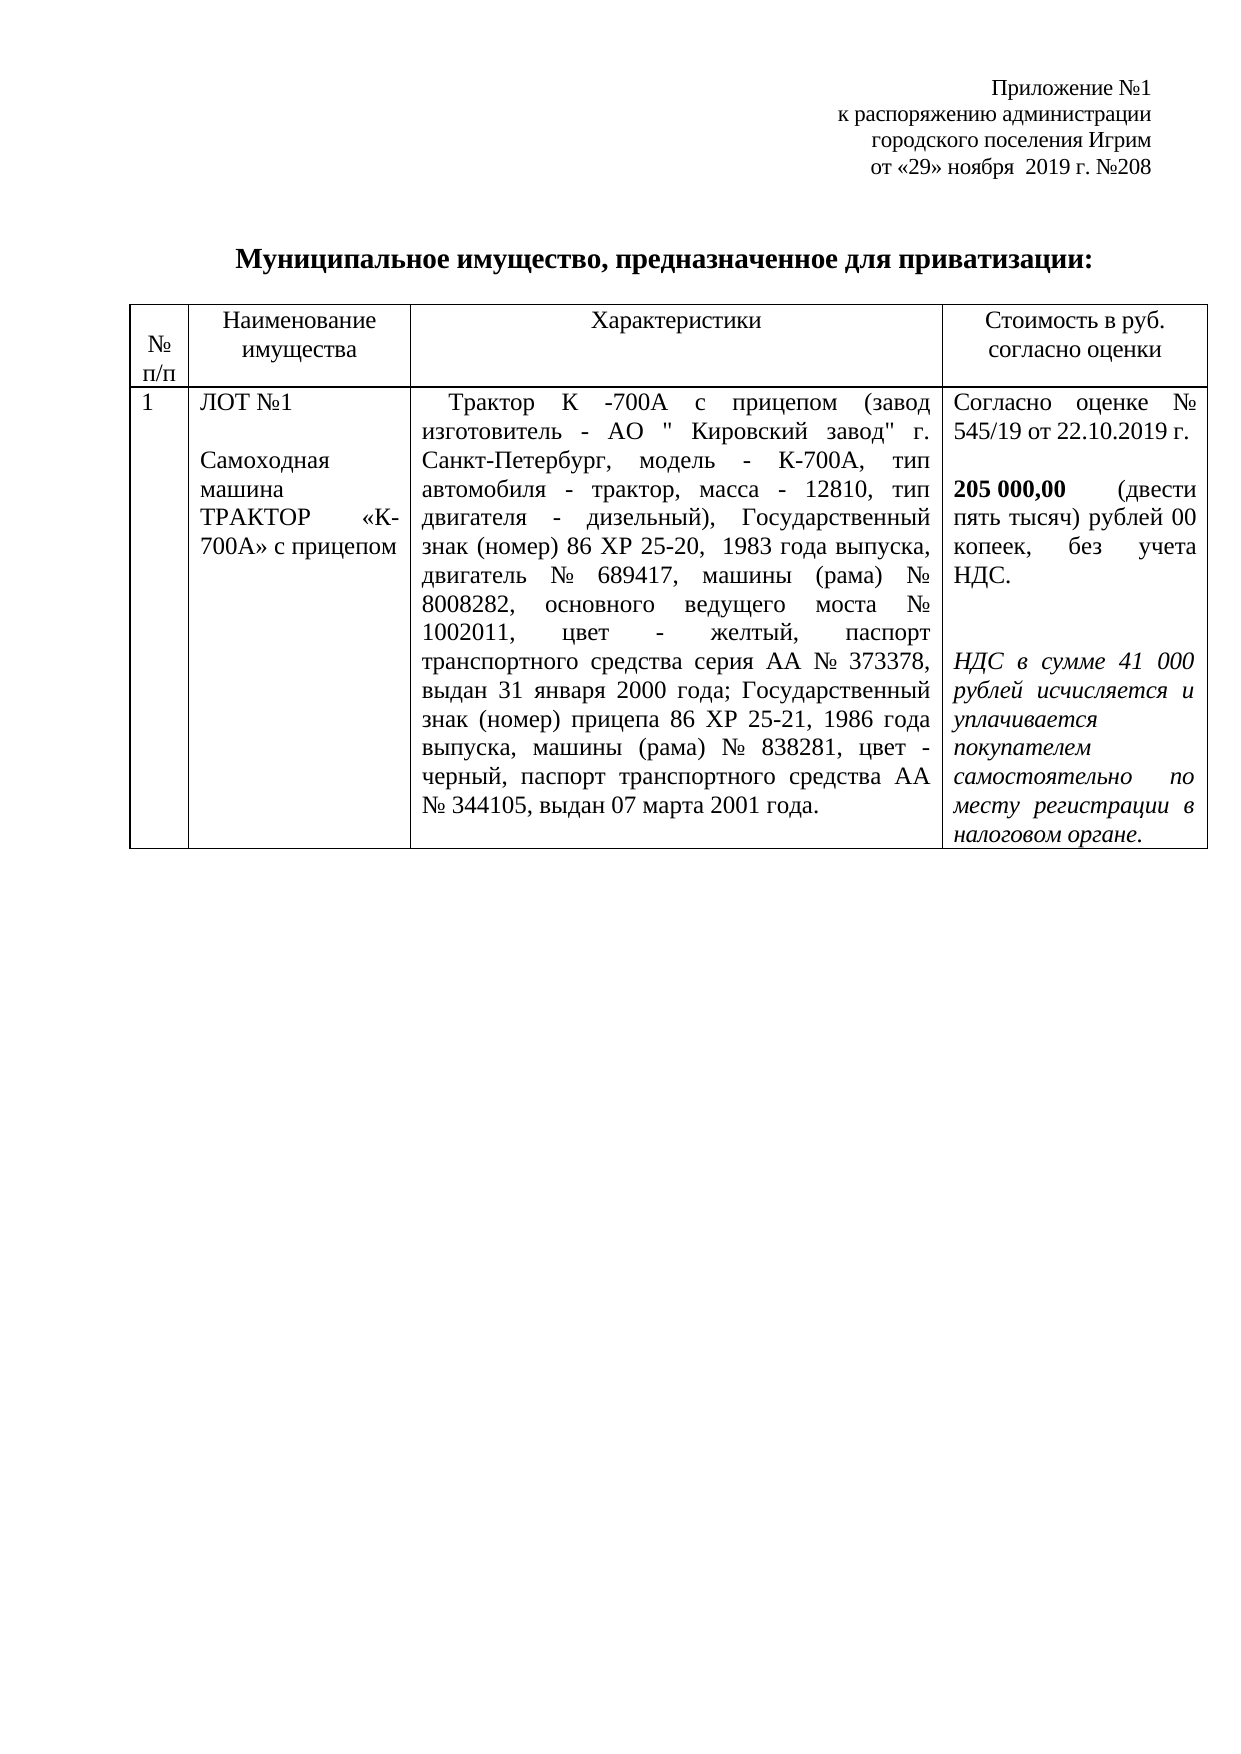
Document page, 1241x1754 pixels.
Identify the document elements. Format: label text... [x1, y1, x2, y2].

text Муниципальное имущество, предназначенное для приватизации: [177, 242, 1152, 275]
text от «29» ноября 2019 г. №208 [177, 153, 1152, 179]
table_header Характеристики [411, 305, 942, 386]
table_cell Трактор К -700А с прицепом (завод изготовитель - АО " Кировский завод" г. Санкт-Петербург, модель - К-700А, тип автомобиля - трактор, масса - 12810, тип двигателя - дизельный), Государственный знак (номер) 86 ХР 25-20, 1983 года выпуска, двигатель № 689417, машины (рама) № 8008282, основного ведущего моста № 1002011, цвет - желтый, паспорт транспортного средства серия АА № 373378, выдан 31 января 2000 года; Государственный знак (номер) прицепа 86 ХР 25-21, 1986 года выпуска, машины (рама) № 838281, цвет - черный, паспорт транспортного средства АА № 344105, выдан 07 марта 2001 года. [411, 388, 942, 847]
table_header № п/п [131, 305, 188, 386]
text Приложение №1 [177, 74, 1152, 100]
table_cell 1 [131, 388, 188, 847]
table_header Наименование имущества [189, 305, 410, 386]
text городского поселения Игрим [177, 127, 1152, 153]
table_header Стоимость в руб. согласно оценки [943, 305, 1207, 386]
table_cell Согласно оценке № 545/19 от 22.10.2019 г. 205 000,00 (двести пять тысяч) рублей 00 копеек, без учета НДС. НДС в сумме 41 000 рублей исчисляется и уплачивается покупателем самостоятельно по месту регистрации в налоговом органе. [943, 388, 1207, 847]
text к распоряжению администрации [177, 100, 1152, 127]
table_cell ЛОТ №1 Самоходная машина ТРАКТОР «К-700А» с прицепом [189, 388, 410, 847]
